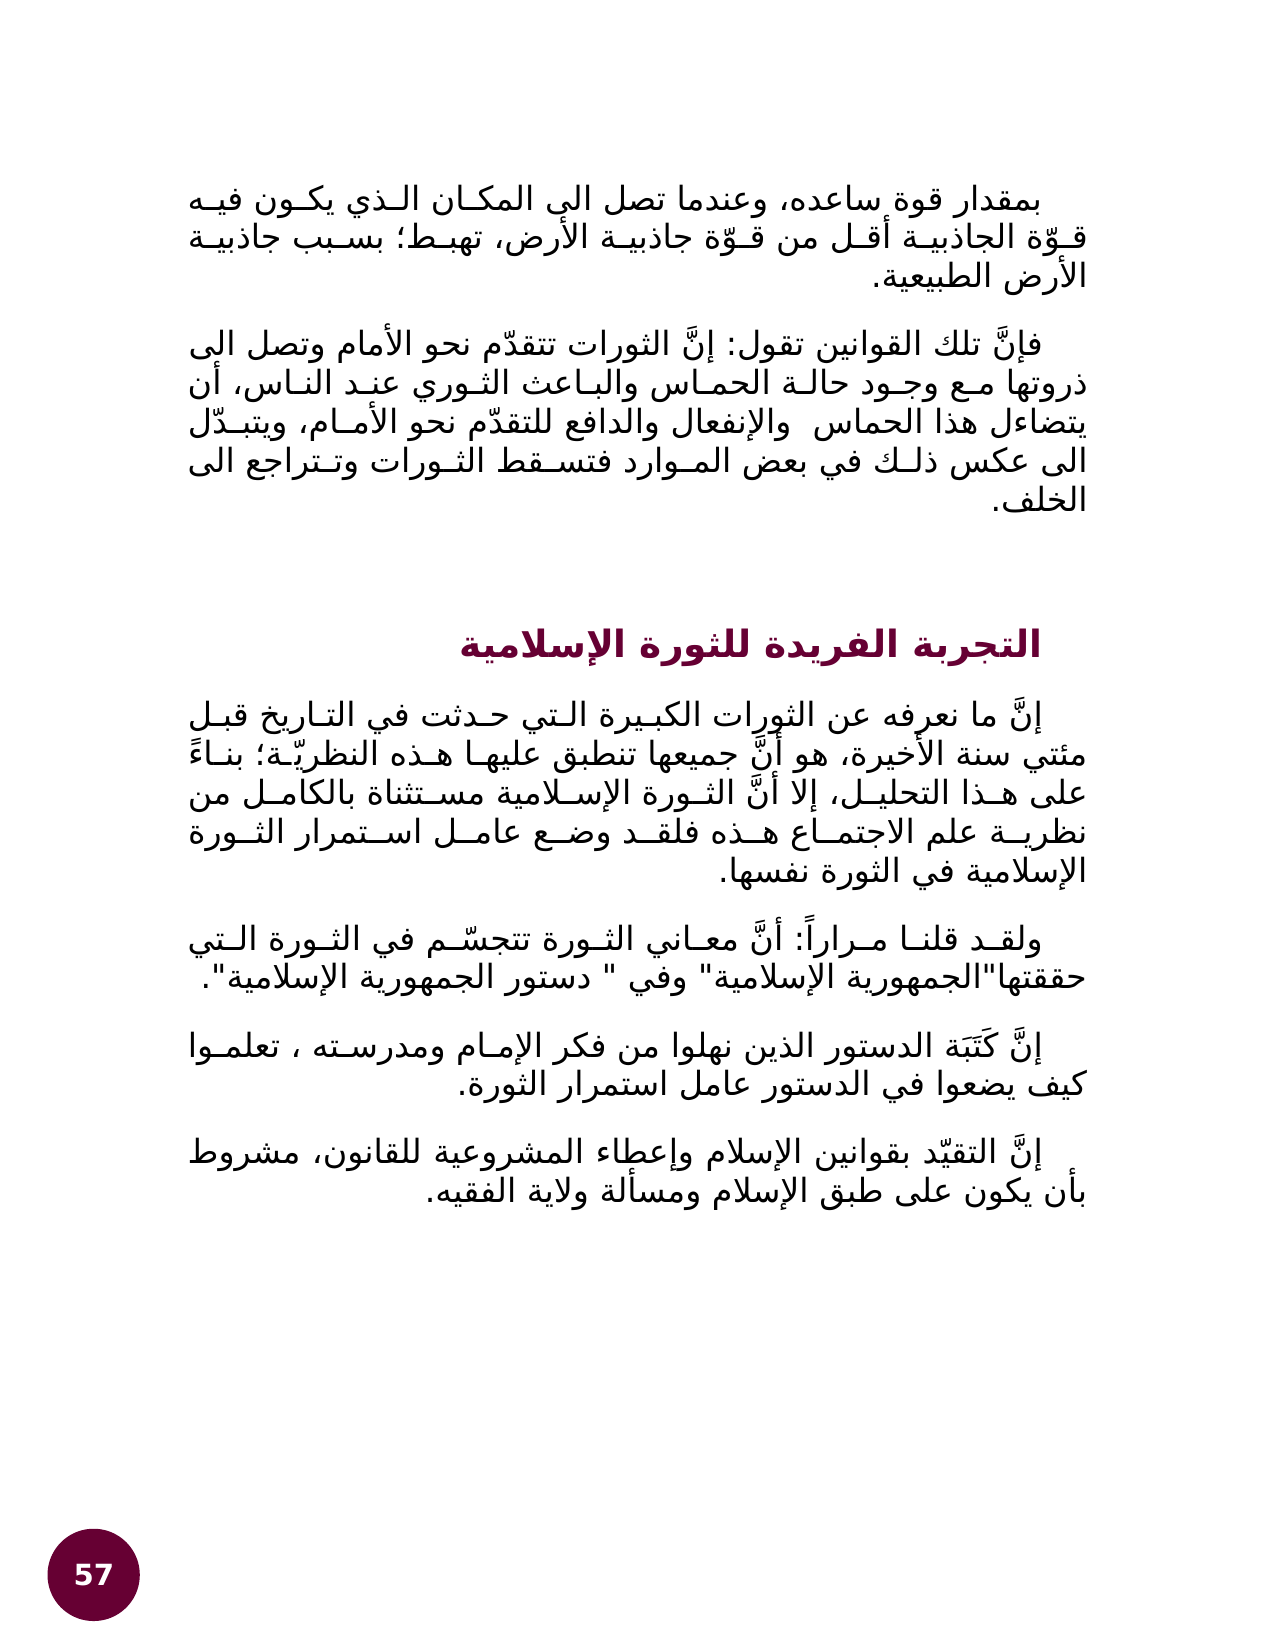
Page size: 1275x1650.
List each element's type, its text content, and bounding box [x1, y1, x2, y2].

text إنَّ ما نعرفه عن الثورات الكبيرة التي حدثت في التاريخ قبل مئتي سنة الأخيرة، هو أنَّ جميعها تنطبق عليها هذه النظريّة؛ بناءً على هذا التحليل، إلا أنَّ الثورة الإسلامية مستثناة بالكامل من نظرية علم الاجتماع هذه فلقد وضع عامل استمرار الثورة الإسلامية في الثورة نفسها. [187, 696, 1087, 890]
text إنَّ كَتَبَة الدستور الذين نهلوا من فكر الإمام ومدرسته ، تعلموا كيف يضعوا في الدستور عامل استمرار الثورة. [187, 1026, 1087, 1104]
text ولقد قلنا مراراً: أنَّ معاني الثورة تتجسّم في الثورة التي حققتها"الجمهورية الإسلامية" وفي " دستور الجمهورية الإسلامية". [187, 919, 1087, 997]
text بمقدار قوة ساعده، وعندما تصل الى المكان الذي يكون فيه قوّة الجاذبية أقل من قوّة جاذبية الأرض، تهبط؛ بسبب جاذبية الأرض الطبيعية. [187, 179, 1087, 296]
text التجربة الفريدة للثورة الإسلامية [187, 623, 1087, 667]
text إنَّ التقيّد بقوانين الإسلام وإعطاء المشروعية للقانون، مشروط بأن يكون على طبق الإسلام ومسألة ولاية الفقيه. [187, 1133, 1087, 1211]
text فإنَّ تلك القوانين تقول: إنَّ الثورات تتقدّم نحو الأمام وتصل الى ذروتها مع وجود حالة الحماس والباعث الثوري عند الناس، أن يتضاءل هذا الحماس والإنفعال والدافع للتقدّم نحو الأمام، ويتبدّل الى عكس ذلك في بعض الموارد فتسقط الثورات وتتراجع الى الخلف. [187, 325, 1087, 519]
